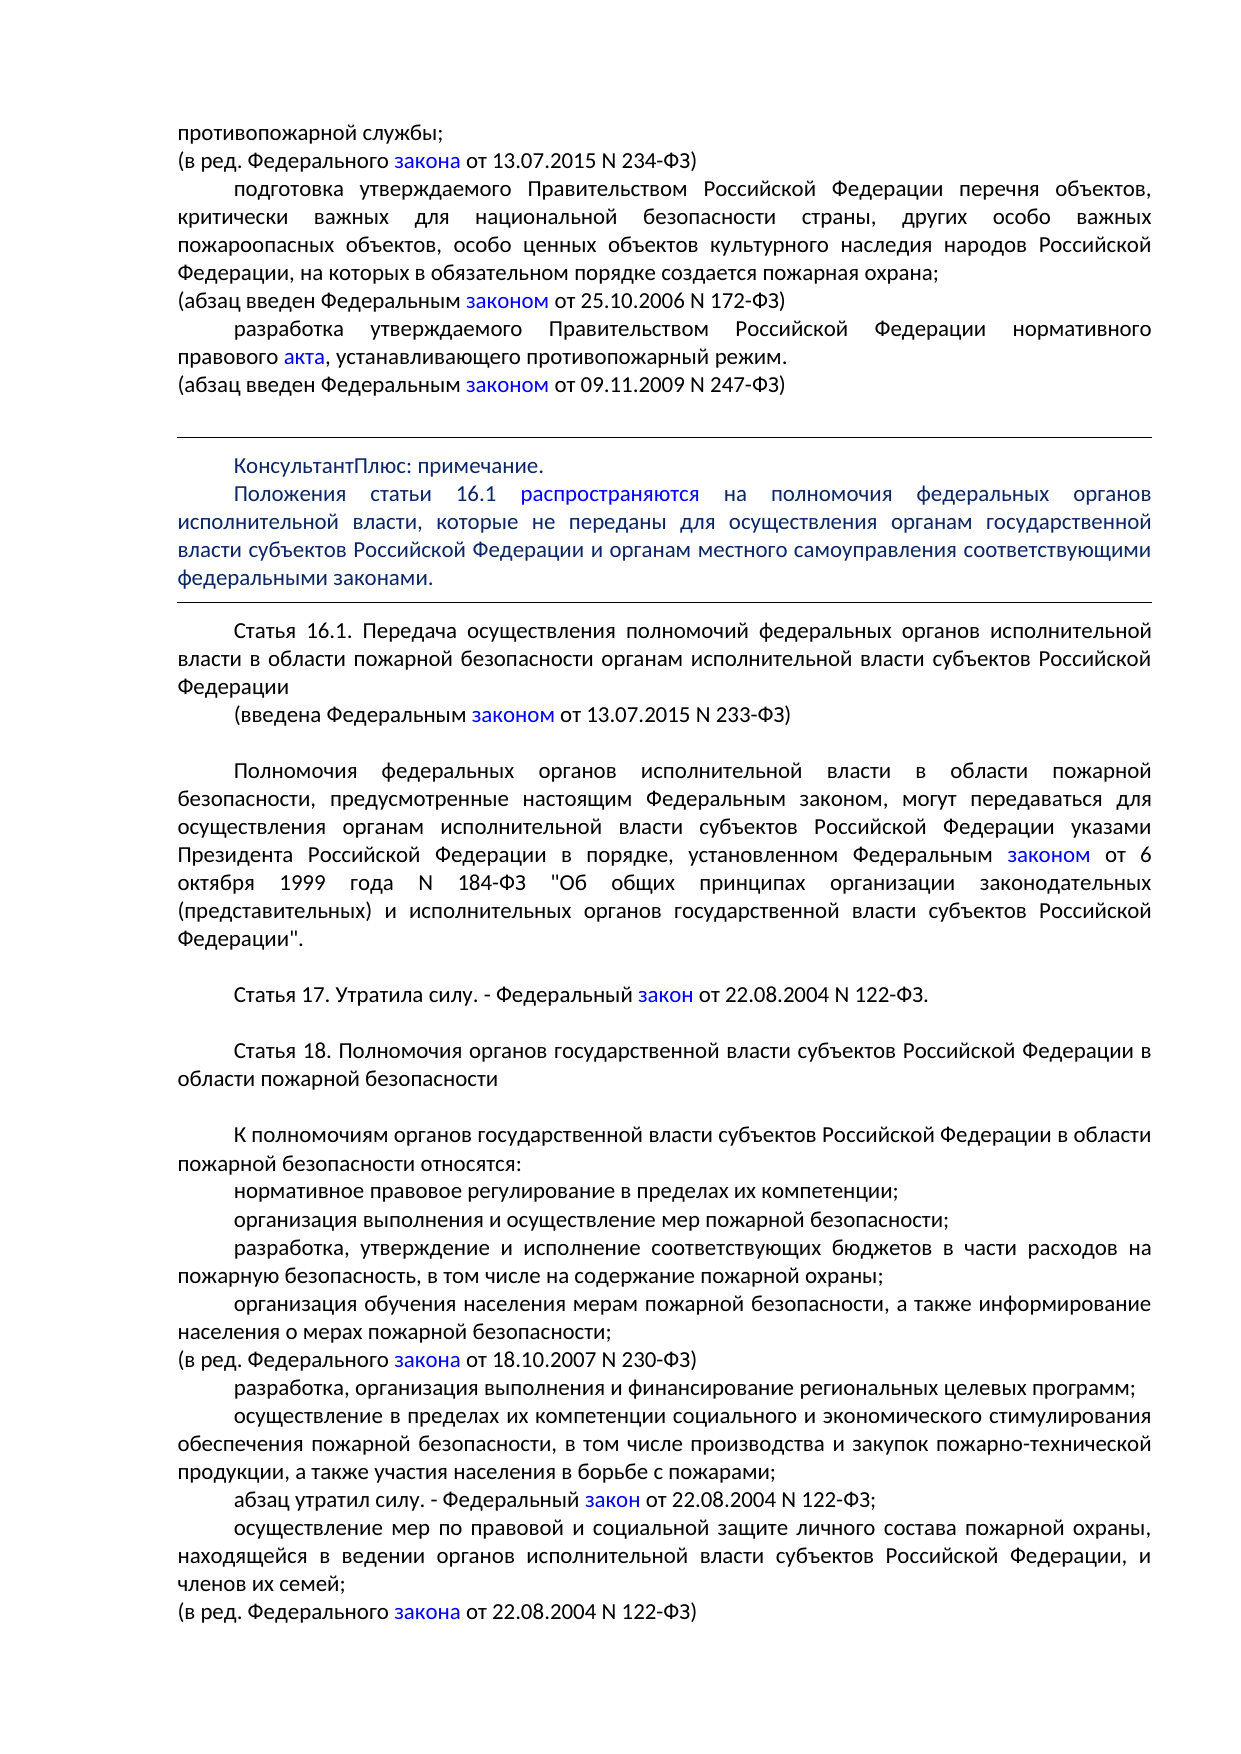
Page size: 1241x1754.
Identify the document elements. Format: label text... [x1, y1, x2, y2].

text Статья 18. Полномочия органов государственной власти субъектов Российской Федерации в области пожарной безопасности [177, 1037, 1152, 1093]
text подготовка утверждаемого Правительством Российской Федерации перечня объектов, критически важных для национальной безопасности страны, других особо важных пожароопасных объектов, особо ценных объектов культурного наследия народов Российской Федерации, на которых в обязательном порядке создается пожарная охрана; [177, 174, 1152, 286]
text абзац утратил силу. - Федеральный закон от 22.08.2004 N 122-ФЗ; [177, 1485, 1152, 1513]
text разработка, организация выполнения и финансирование региональных целевых программ; [177, 1373, 1152, 1401]
text (в ред. Федерального закона от 13.07.2015 N 234-ФЗ) [177, 146, 1152, 174]
text нормативное правовое регулирование в пределах их компетенции; [177, 1177, 1152, 1205]
text осуществление мер по правовой и социальной защите личного состава пожарной охраны, находящейся в ведении органов исполнительной власти субъектов Российской Федерации, и членов их семей; [177, 1513, 1152, 1597]
text организация обучения населения мерам пожарной безопасности, а также информирование населения о мерах пожарной безопасности; [177, 1289, 1152, 1345]
text К полномочиям органов государственной власти субъектов Российской Федерации в области пожарной безопасности относятся: [177, 1121, 1152, 1177]
text (введена Федеральным законом от 13.07.2015 N 233-ФЗ) [177, 700, 1152, 728]
text (в ред. Федерального закона от 18.10.2007 N 230-ФЗ) [177, 1345, 1152, 1373]
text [177, 118, 1152, 146]
text Положения статьи 16.1 распространяются на полномочия федеральных органов исполнительной власти, которые не переданы для осуществления органам государственной власти субъектов Российской Федерации и органам местного самоуправления соответствующими федеральными законами. [177, 479, 1152, 591]
text организация выполнения и осуществление мер пожарной безопасности; [177, 1205, 1152, 1233]
text осуществление в пределах их компетенции социального и экономического стимулирования обеспечения пожарной безопасности, в том числе производства и закупок пожарно-технической продукции, а также участия населения в борьбе с пожарами; [177, 1401, 1152, 1485]
text КонсультантПлюс: примечание. [177, 451, 1152, 479]
text Полномочия федеральных органов исполнительной власти в области пожарной безопасности, предусмотренные настоящим Федеральным законом, могут передаваться для осуществления органам исполнительной власти субъектов Российской Федерации указами Президента Российской Федерации в порядке, установленном Федеральным законом от 6 октября 1999 года N 184-ФЗ "Об общих принципах организации законодательных (представительных) и исполнительных органов государственной власти субъектов Российской Федерации". [177, 756, 1152, 952]
text Статья 16.1. Передача осуществления полномочий федеральных органов исполнительной власти в области пожарной безопасности органам исполнительной власти субъектов Российской Федерации [177, 616, 1152, 700]
text разработка утверждаемого Правительством Российской Федерации нормативного правового акта, устанавливающего противопожарный режим. [177, 314, 1152, 370]
text разработка, утверждение и исполнение соответствующих бюджетов в части расходов на пожарную безопасность, в том числе на содержание пожарной охраны; [177, 1233, 1152, 1289]
text Статья 17. Утратила силу. - Федеральный закон от 22.08.2004 N 122-ФЗ. [177, 981, 1152, 1008]
text (абзац введен Федеральным законом от 09.11.2009 N 247-ФЗ) [177, 370, 1152, 398]
text (в ред. Федерального закона от 22.08.2004 N 122-ФЗ) [177, 1597, 1152, 1625]
text (абзац введен Федеральным законом от 25.10.2006 N 172-ФЗ) [177, 286, 1152, 314]
